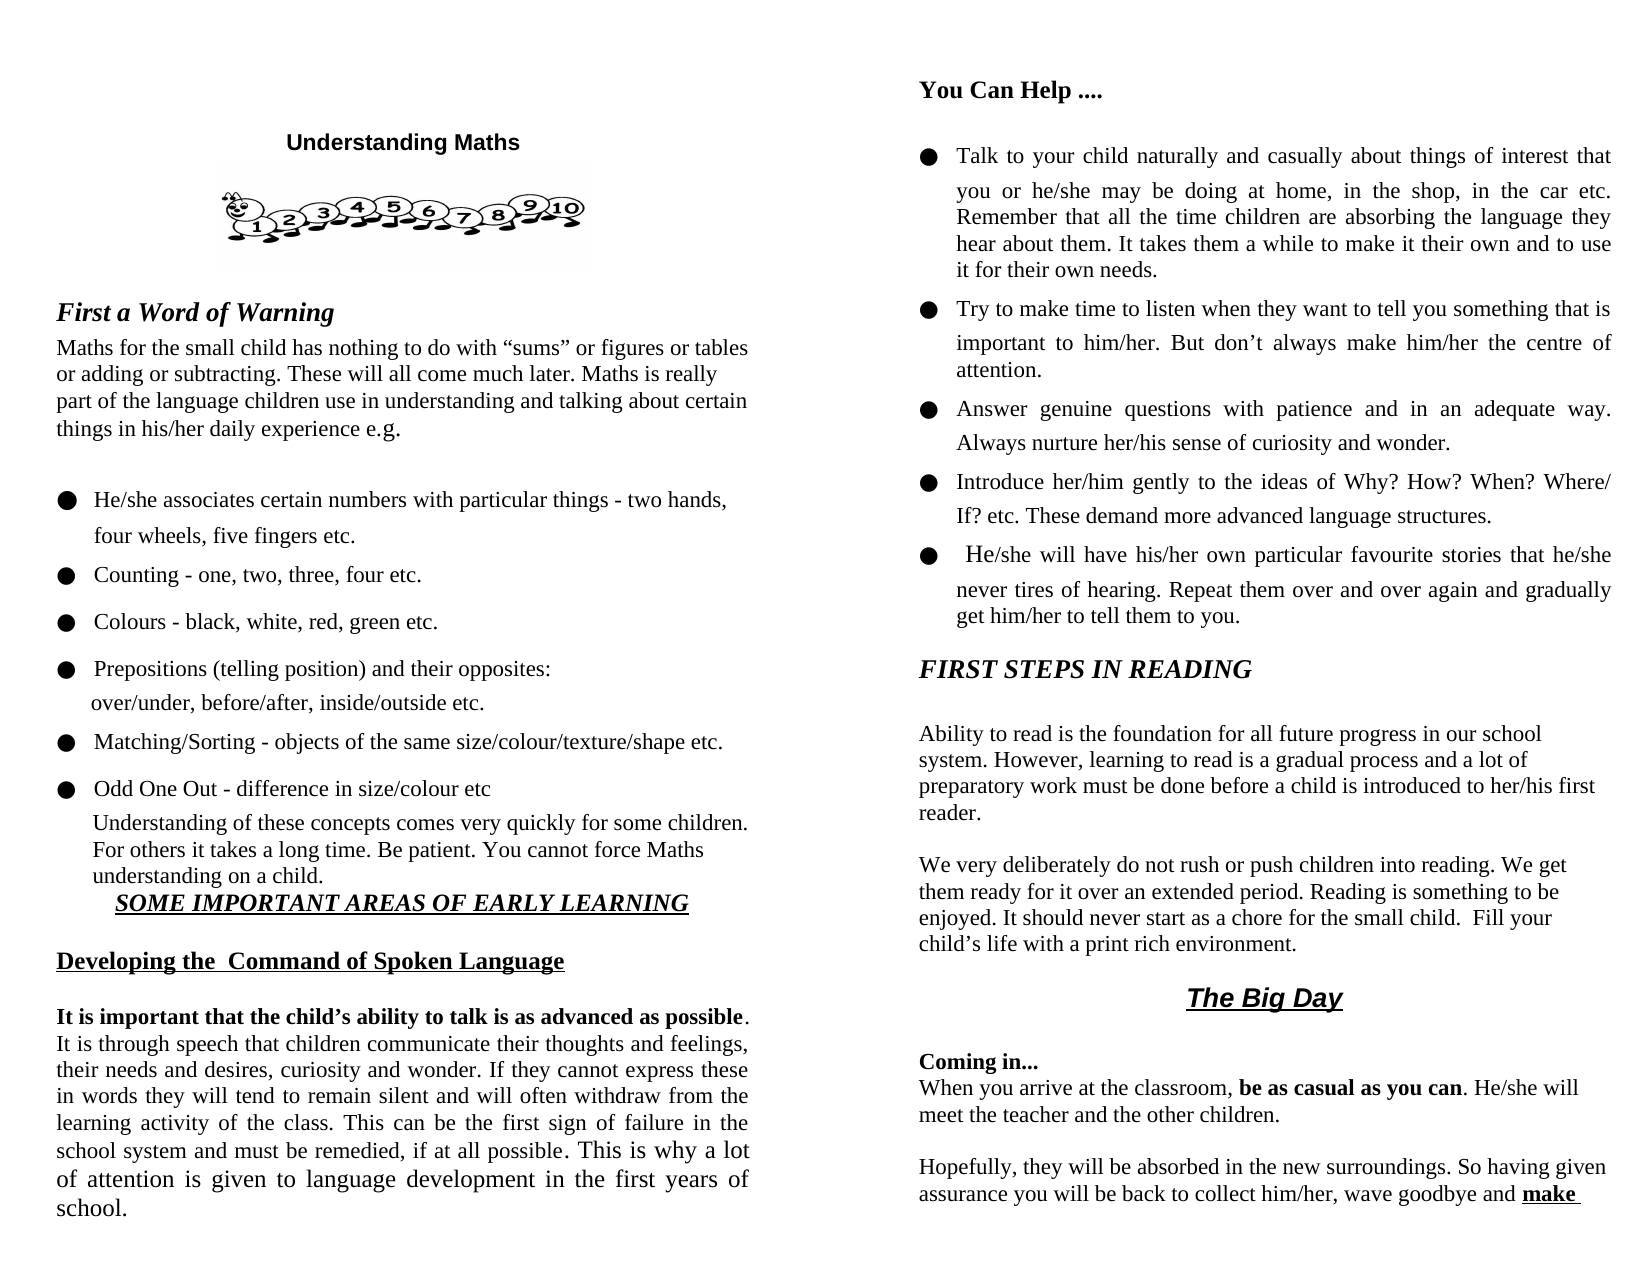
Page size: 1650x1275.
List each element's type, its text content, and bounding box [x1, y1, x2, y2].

text When you arrive at the classroom, be as casual as you can. He/she will meet the teacher and the other children. [919, 1074, 1612, 1127]
text Ability to read is the foundation for all future progress in our school system. However, learning to read is a gradual process and a lot of preparatory work must be done before a child is introduced to her/his first reader. [919, 719, 1612, 825]
subtitle FIRST STEPS IN READING [919, 653, 1612, 684]
text Understanding Maths [56, 129, 750, 155]
subtitle First a Word of Warning [56, 297, 750, 328]
text Developing the Command of Spoken Language [56, 946, 750, 975]
picture [215, 161, 591, 272]
list Matching/Sorting - objects of the same size/colour/texture/shape etc. [56, 715, 750, 762]
list Answer genuine questions with patience and in an adequate way. Always nurture her/his sense of curiosity and wonder. [919, 382, 1612, 455]
text It is important that the child’s ability to talk is as advanced as possible. It is through speech that children communicate their thoughts and feelings, their needs and desires, curiosity and wonder. If they cannot express these in words they will tend to remain silent and will often withdraw from the learning activity of the class. This can be the first sign of failure in the school system and must be remedied, if at all possible. This is why a lot of attention is given to language development in the first years of school. [56, 1003, 750, 1221]
list Prepositions (telling position) and their opposites: [56, 642, 750, 689]
list He/she associates certain numbers with particular things - two hands, four wheels, five fingers etc. [56, 471, 750, 548]
list Introduce her/him gently to the ideas of Why? How? When? Where/ If? etc. These demand more advanced language structures. [919, 455, 1612, 529]
text You Can Help .... [919, 75, 1612, 104]
list He/she will have his/her own particular favourite stories that he/she never tires of hearing. Repeat them over and over again and gradually get him/her to tell them to you. [919, 529, 1612, 628]
text over/under, before/after, inside/outside etc. [56, 689, 750, 715]
list Counting - one, two, three, four etc. [56, 548, 750, 595]
list Odd One Out - difference in size/colour etc [56, 762, 750, 809]
text Coming in... [919, 1048, 1612, 1074]
text Understanding of these concepts comes very quickly for some children. For others it takes a long time. Be patient. You cannot force Maths understanding on a child. [92, 809, 750, 888]
list Try to make time to listen when they want to tell you something that is important to him/her. But don’t always make him/her the centre of attention. [919, 282, 1612, 382]
subtitle The Big Day [919, 982, 1612, 1013]
list Colours - black, white, red, green etc. [56, 595, 750, 642]
text Maths for the small child has nothing to do with “sums” or figures or tables or adding or subtracting. These will all come much later. Maths is really part of the language children use in understanding and talking about certain things in his/her daily experience e.g. [56, 334, 750, 442]
list Talk to your child naturally and casually about things of interest that you or he/she may be doing at home, in the shop, in the car etc. Remember that all the time children are absorbing the language they hear about them. It takes them a while to make it their own and to use it for their own needs. [919, 130, 1612, 282]
text We very deliberately do not rush or push children into reading. We get them ready for it over an extended period. Reading is something to be enjoyed. It should never start as a chore for the small child. Fill your child’s life with a print rich environment. [919, 851, 1612, 957]
subtitle SOME IMPORTANT AREAS OF EARLY LEARNING [56, 888, 750, 917]
